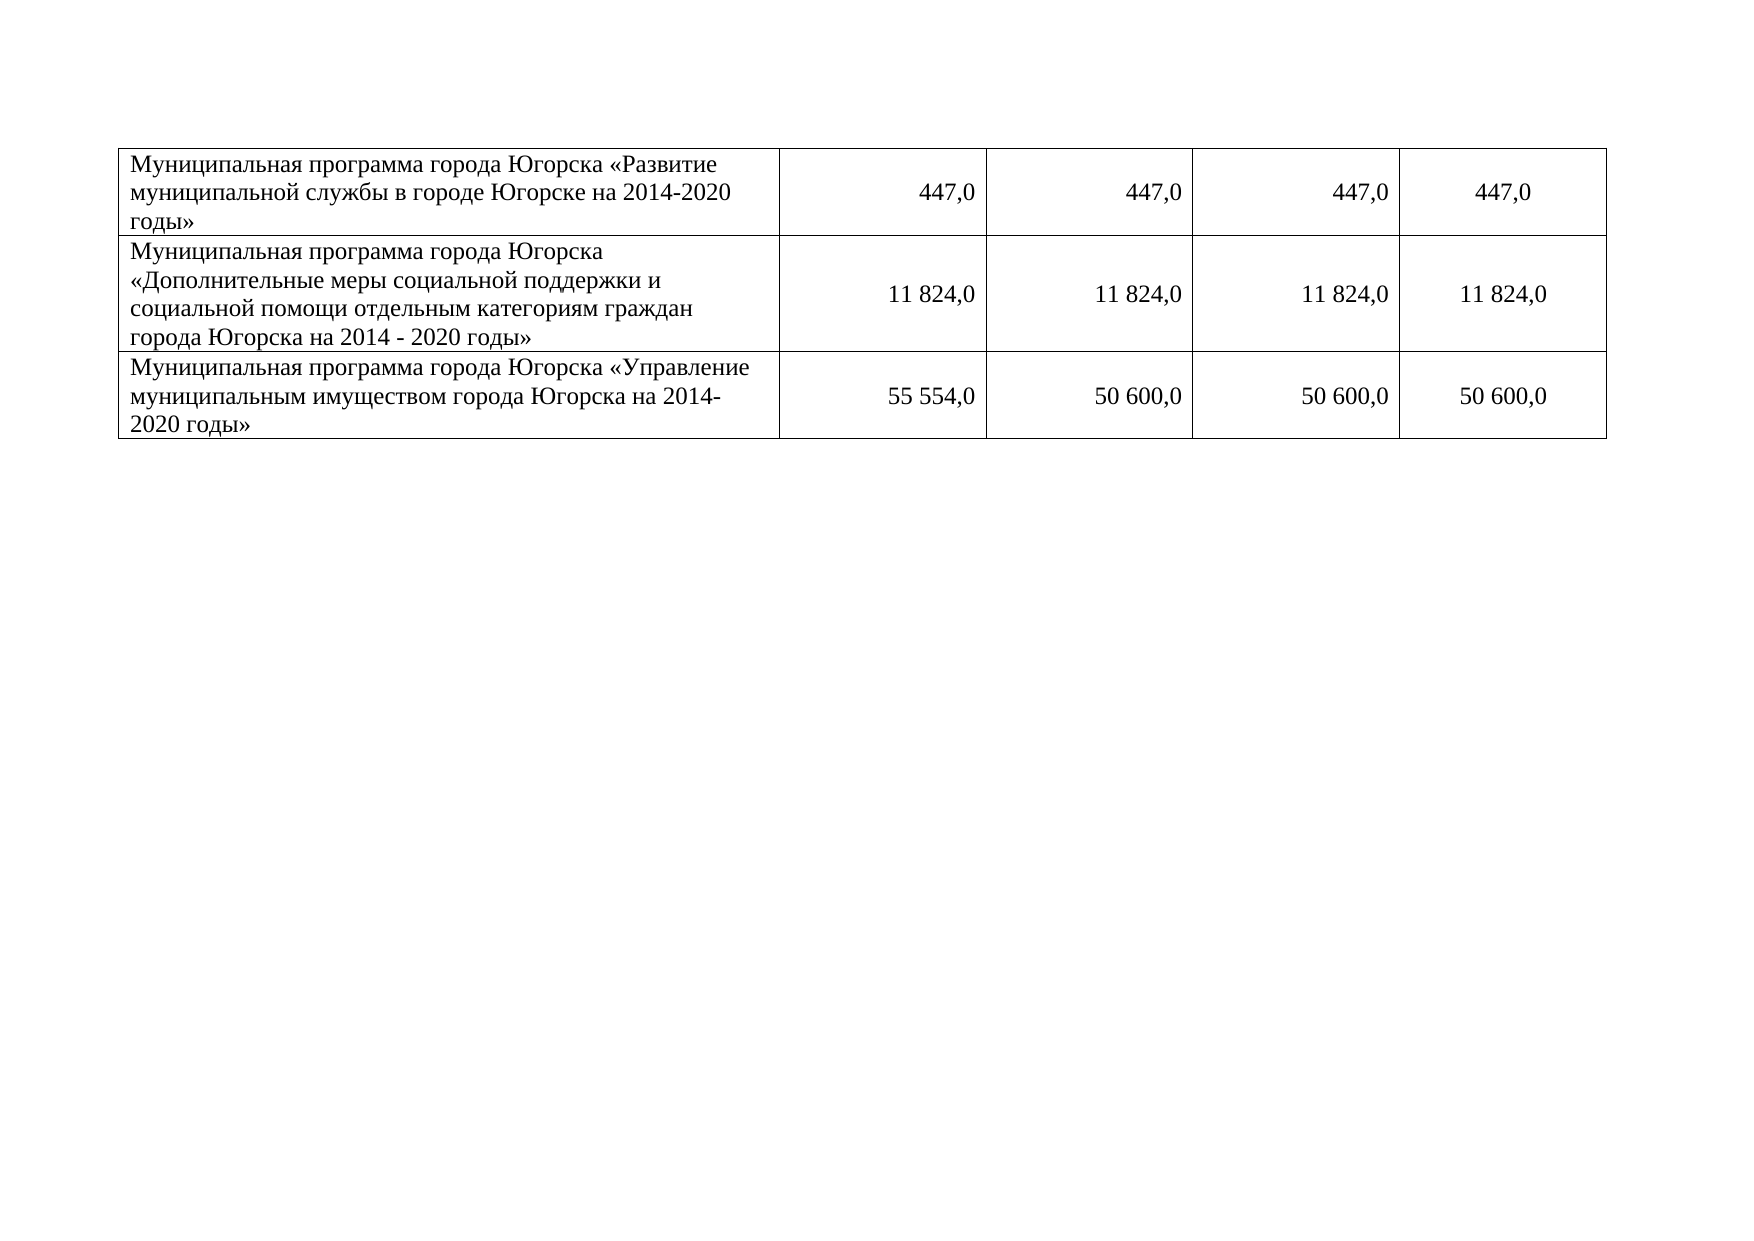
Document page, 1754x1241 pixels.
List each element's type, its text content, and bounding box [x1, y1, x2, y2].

table_cell 50 600,0 [987, 352, 1192, 438]
table_cell 11 824,0 [1193, 236, 1399, 351]
table_cell 11 824,0 [780, 236, 986, 351]
table_cell Муниципальная программа города Югорска «Управление муниципальным имуществом города Югорска на 2014-2020 годы» [119, 352, 779, 438]
table_cell 11 824,0 [987, 236, 1192, 351]
table_cell 50 600,0 [1400, 352, 1606, 438]
table_cell Муниципальная программа города Югорска «Дополнительные меры социальной поддержки и социальной помощи отдельным категориям граждан города Югорска на 2014 - 2020 годы» [119, 236, 779, 351]
table_cell Муниципальная программа города Югорска «Развитие муниципальной службы в городе Югорске на 2014-2020 годы» [119, 149, 779, 235]
table_cell 11 824,0 [1400, 236, 1606, 351]
table_cell 447,0 [780, 149, 986, 235]
table_cell 55 554,0 [780, 352, 986, 438]
table_cell 50 600,0 [1193, 352, 1399, 438]
table_cell 447,0 [1193, 149, 1399, 235]
table_cell 447,0 [987, 149, 1192, 235]
table_cell 447,0 [1400, 149, 1606, 235]
